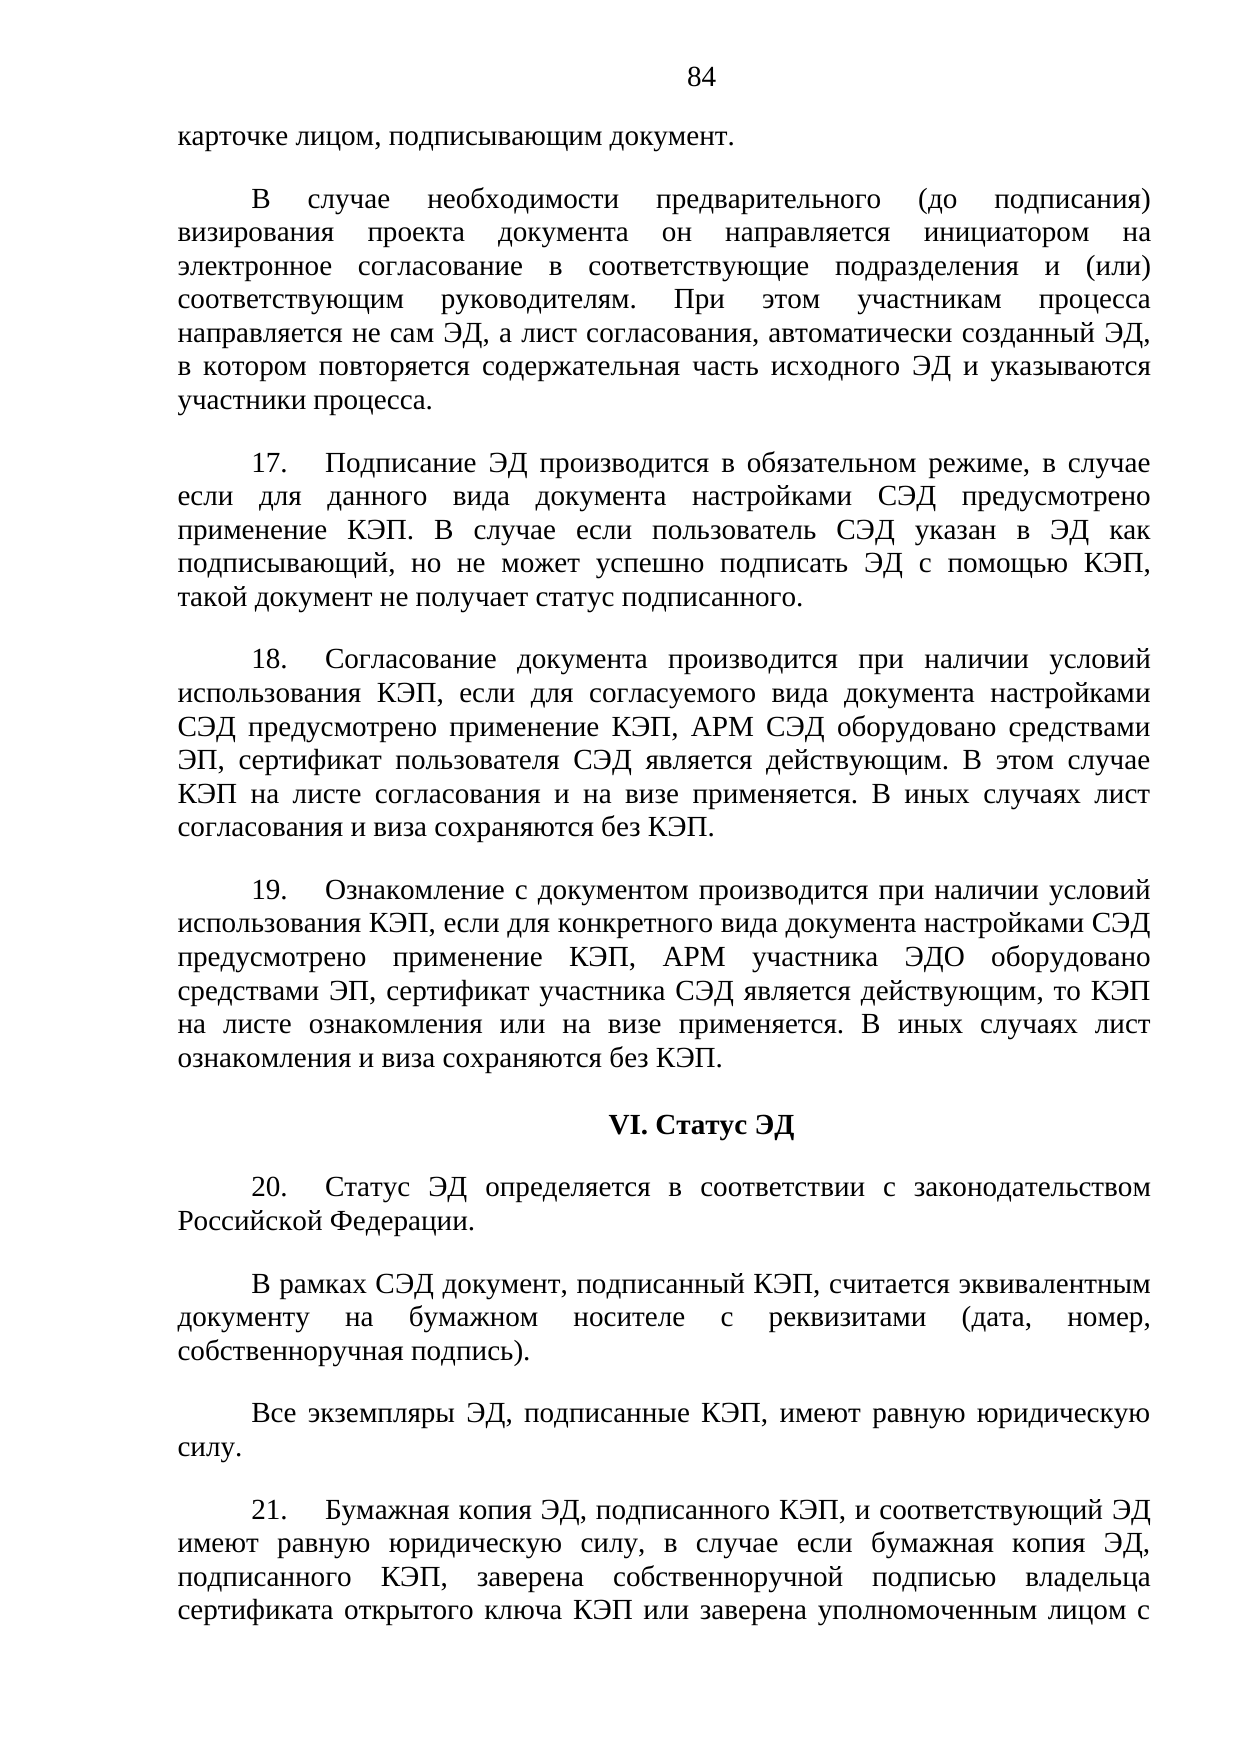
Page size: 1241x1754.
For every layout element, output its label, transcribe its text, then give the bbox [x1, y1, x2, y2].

title VI. Статус ЭД [177, 1107, 1152, 1140]
list Ознакомление с документом производится при наличии условий использования КЭП, если для конкретного вида документа настройками СЭД предусмотрено применение КЭП, АРМ участника ЭДО оборудовано средствами ЭП, сертификат участника СЭД является действующим, то КЭП на листе ознакомления или на визе применяется. В иных случаях лист ознакомления и виза сохраняются без КЭП. [177, 872, 1152, 1073]
list Согласование документа производится при наличии условий использования КЭП, если для согласуемого вида документа настройками СЭД предусмотрено применение КЭП, АРМ СЭД оборудовано средствами ЭП, сертификат пользователя СЭД является действующим. В этом случае КЭП на листе согласования и на визе применяется. В иных случаях лист согласования и виза сохраняются без КЭП. [177, 642, 1152, 843]
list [177, 1492, 1152, 1626]
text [177, 118, 1152, 152]
list Статус ЭД определяется в соответствии с законодательством Российской Федерации. [177, 1169, 1152, 1237]
text В случае необходимости предварительного (до подписания) визирования проекта документа он направляется инициатором на электронное согласование в соответствующие подразделения и (или) соответствующим руководителям. При этом участникам процесса направляется не сам ЭД, а лист согласования, автоматически созданный ЭД, в котором повторяется содержательная часть исходного ЭД и указываются участники процесса. [177, 181, 1152, 416]
list Подписание ЭД производится в обязательном режиме, в случае если для данного вида документа настройками СЭД предусмотрено применение КЭП. В случае если пользователь СЭД указан в ЭД как подписывающий, но не может успешно подписать ЭД с помощью КЭП, такой документ не получает статус подписанного. [177, 445, 1152, 612]
text Все экземпляры ЭД, подписанные КЭП, имеют равную юридическую силу. [177, 1396, 1152, 1463]
text В рамках СЭД документ, подписанный КЭП, считается эквивалентным документу на бумажном носителе с реквизитами (дата, номер, собственноручная подпись). [177, 1266, 1152, 1366]
